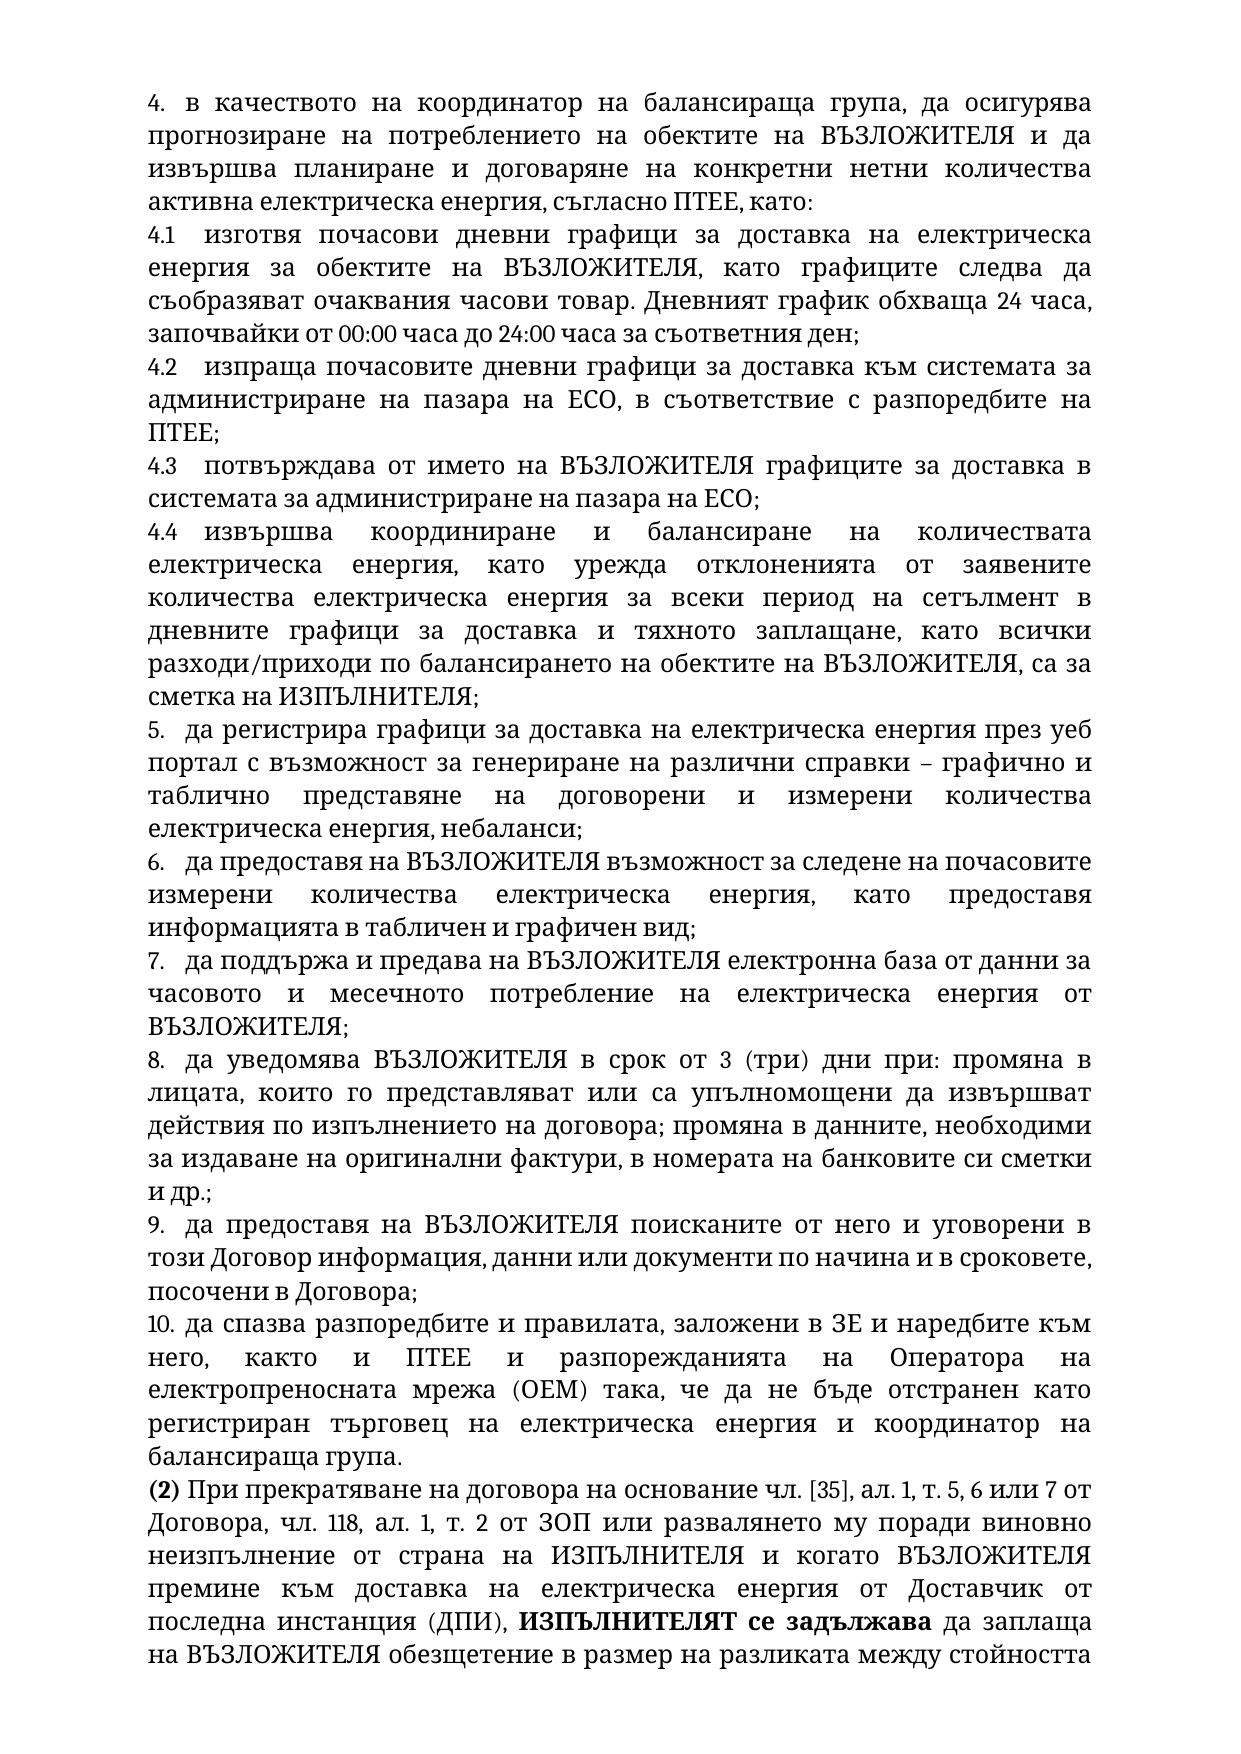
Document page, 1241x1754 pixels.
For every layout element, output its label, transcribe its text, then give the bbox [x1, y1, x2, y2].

list да предоставя на ВЪЗЛОЖИТЕЛЯ възможност за следене на почасовите измерени количества електрическа енергия, като предоставя информацията в табличен и графичен вид; [148, 848, 1093, 943]
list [148, 1476, 1093, 1669]
list да уведомява ВЪЗЛОЖИТЕЛЯ в срок от 3 (три) дни при: промяна в лицата, които го представляват или са упълномощени да извършват действия по изпълнението на договора; промяна в данните, необходими за издаване на оригинални фактури, в номерата на банковите си сметки и др.; [148, 1046, 1093, 1207]
list изготвя почасови дневни графици за доставка на електрическа енергия за обектите на ВЪЗЛОЖИТЕЛЯ, като графиците следва да съобразяват очаквания часови товар. Дневният график обхваща 24 часа, започвайки от 00:00 часа до 24:00 часа за съответния ден; [148, 221, 1093, 348]
list да поддържа и предава на ВЪЗЛОЖИТЕЛЯ електронна база от данни за часовото и месечното потребление на електрическа енергия от ВЪЗЛОЖИТЕЛЯ; [148, 947, 1093, 1042]
list изпраща почасовите дневни графици за доставка към системата за администриране на пазара на ЕСО, в съответствие с разпоредбите на ПТЕЕ; [148, 353, 1093, 448]
list да предоставя на ВЪЗЛОЖИТЕЛЯ поисканите от него и уговорени в този Договор информация, данни или документи по начина и в сроковете, посочени в Договора; [148, 1211, 1093, 1306]
list в качеството на координатор на балансираща група, да осигурява прогнозиране на потреблението на обектите на ВЪЗЛОЖИТЕЛЯ и да извършва планиране и договаряне на конкретни нетни количества активна електрическа енергия, съгласно ПТЕЕ, като: [148, 89, 1093, 216]
list да регистрира графици за доставка на електрическа енергия през уеб портал с възможност за генериране на различни справки – графично и таблично представяне на договорени и измерени количества електрическа енергия, небаланси; [148, 716, 1093, 844]
list да спазва разпоредбите и правилата, заложени в ЗЕ и наредбите към него, както и ПТЕЕ и разпорежданията на Оператора на електропреносната мрежа (ОЕМ) така, че да не бъде отстранен като регистриран търговец на електрическа енергия и координатор на балансираща група. [148, 1310, 1093, 1471]
list потвърждава от името на ВЪЗЛОЖИТЕЛЯ графиците за доставка в системата за администриране на пазара на ЕСО; [148, 452, 1093, 514]
list извършва координиране и балансиране на количествата електрическа енергия, като урежда отклоненията от заявените количества електрическа енергия за всеки период на сетълмент в дневните графици за доставка и тяхното заплащане, като всички разходи/приходи по балансирането на обектите на ВЪЗЛОЖИТЕЛЯ, са за сметка на ИЗПЪЛНИТЕЛЯ; [148, 518, 1093, 712]
